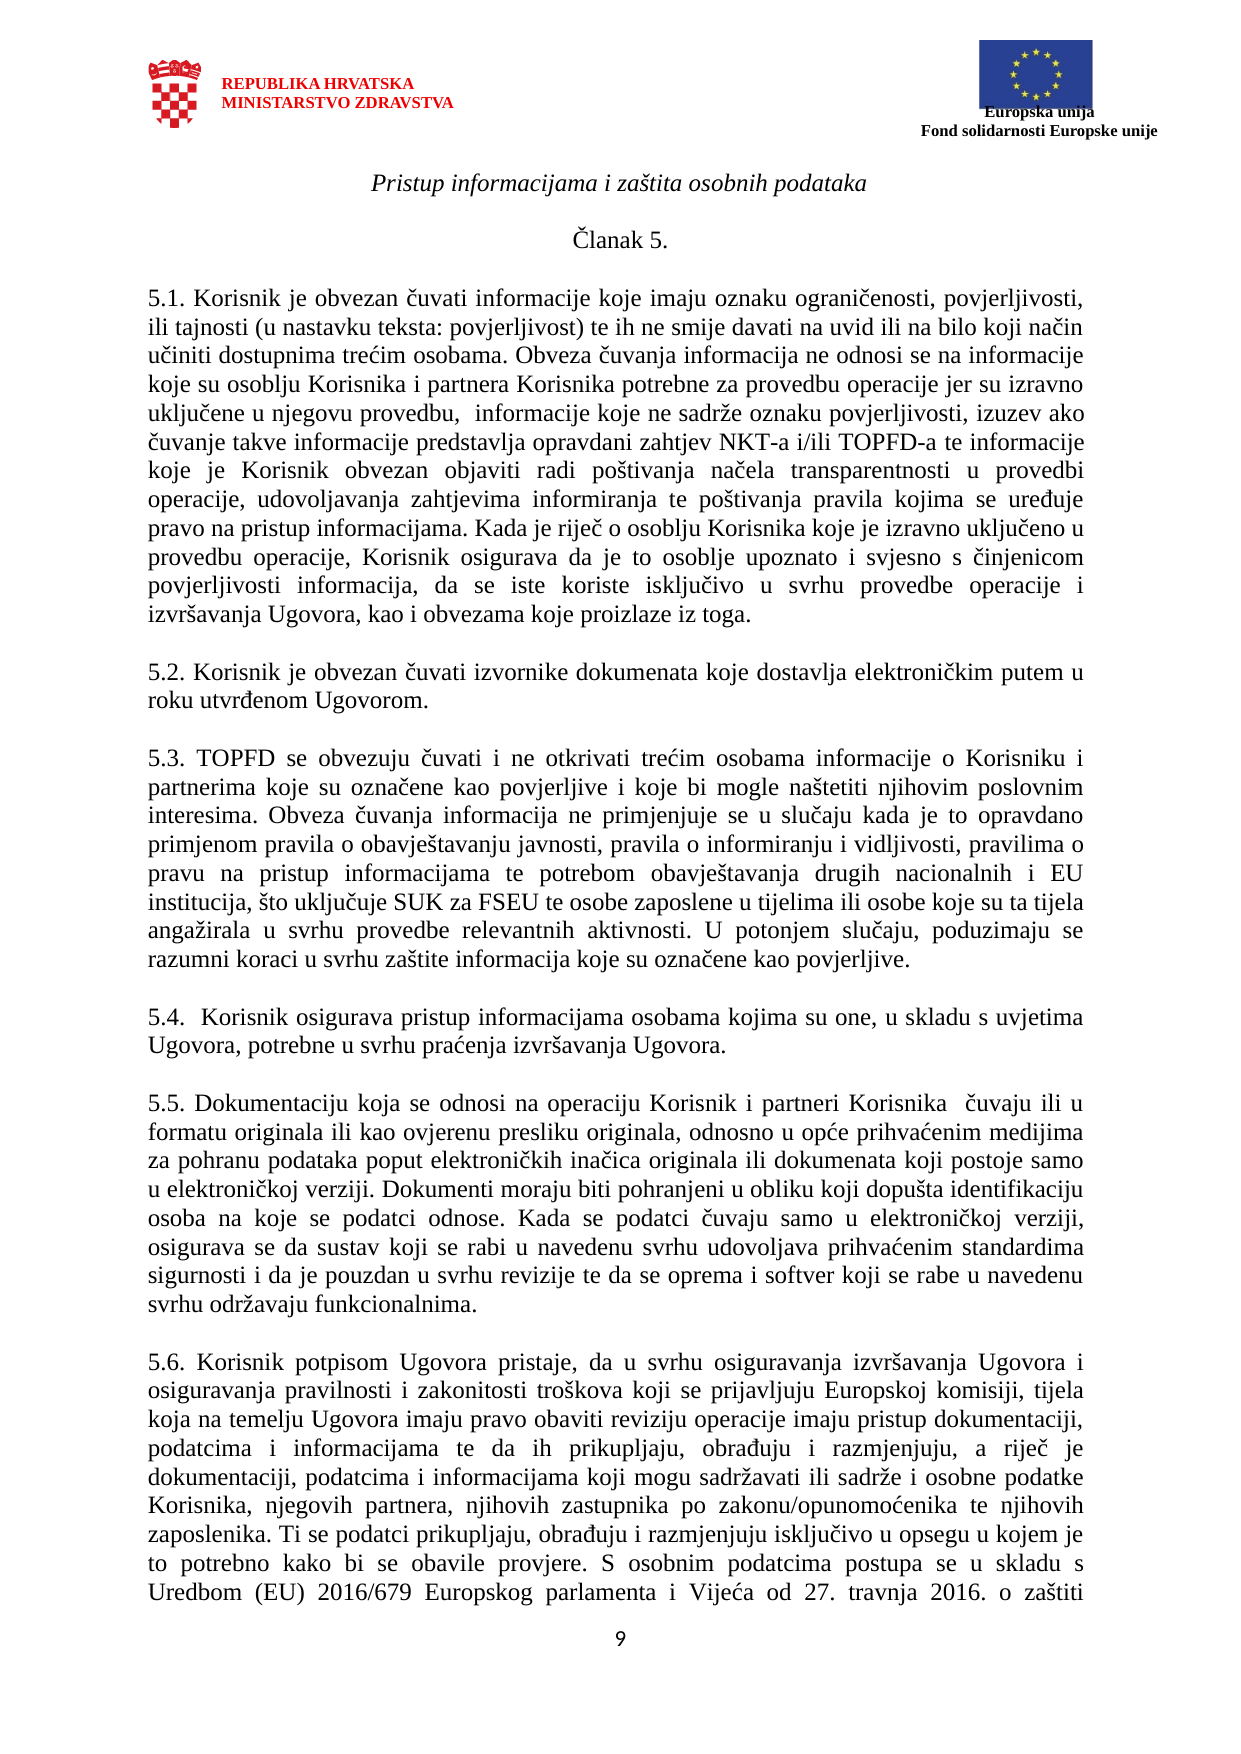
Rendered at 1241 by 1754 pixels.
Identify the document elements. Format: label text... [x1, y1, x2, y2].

picture [979, 40, 1093, 110]
picture [147, 60, 200, 129]
text 5.1. Korisnik je obvezan čuvati informacije koje imaju oznaku ograničenosti, povjerljivosti, ili tajnosti (u nastavku teksta: povjerljivost) te ih ne smije davati na uvid ili na bilo koji način učiniti dostupnima trećim osobama. Obveza čuvanja informacija ne odnosi se na informacije koje su osoblju Korisnika i partnera Korisnika potrebne za provedbu operacije jer su izravno uključene u njegovu provedbu, informacije koje ne sadrže oznaku povjerljivosti, izuzev ako čuvanje takve informacije predstavlja opravdani zahtjev NKT-a i/ili TOPFD-a te informacije koje je Korisnik obvezan objaviti radi poštivanja načela transparentnosti u provedbi operacije, udovoljavanja zahtjevima informiranja te poštivanja pravila kojima se uređuje pravo na pristup informacijama. Kada je riječ o osoblju Korisnika koje je izravno uključeno u provedbu operacije, Korisnik osigurava da je to osoblje upoznato i svjesno s činjenicom povjerljivosti informacija, da se iste koriste isključivo u svrhu provedbe operacije i izvršavanja Ugovora, kao i obvezama koje proizlaze iz toga. [148, 283, 1085, 628]
subtitle Pristup informacijama i zaštita osobnih podataka [148, 168, 1093, 197]
text 5.3. TOPFD se obvezuju čuvati i ne otkrivati trećim osobama informacije o Korisniku i partnerima koje su označene kao povjerljive i koje bi mogle naštetiti njihovim poslovnim interesima. Obveza čuvanja informacija ne primjenjuje se u slučaju kada je to opravdano primjenom pravila o obavještavanju javnosti, pravila o informiranju i vidljivosti, pravilima o pravu na pristup informacijama te potrebom obavještavanja drugih nacionalnih i EU institucija, što uključuje SUK za FSEU te osobe zaposlene u tijelima ili osobe koje su ta tijela angažirala u svrhu provedbe relevantnih aktivnosti. U potonjem slučaju, poduzimaju se razumni koraci u svrhu zaštite informacija koje su označene kao povjerljive. [148, 743, 1085, 973]
text 5.4. Korisnik osigurava pristup informacijama osobama kojima su one, u skladu s uvjetima Ugovora, potrebne u svrhu praćenja izvršavanja Ugovora. [148, 1002, 1085, 1059]
text Članak 5. [148, 226, 1093, 254]
text 5.5. Dokumentaciju koja se odnosi na operaciju Korisnik i partneri Korisnika čuvaju ili u formatu originala ili kao ovjerenu presliku originala, odnosno u opće prihvaćenim medijima za pohranu podataka poput elektroničkih inačica originala ili dokumenata koji postoje samo u elektroničkoj verziji. Dokumenti moraju biti pohranjeni u obliku koji dopušta identifikaciju osoba na koje se podatci odnose. Kada se podatci čuvaju samo u elektroničkoj verziji, osigurava se da sustav koji se rabi u navedenu svrhu udovoljava prihvaćenim standardima sigurnosti i da je pouzdan u svrhu revizije te da se oprema i softver koji se rabe u navedenu svrhu održavaju funkcionalnima. [148, 1088, 1085, 1318]
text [148, 1347, 1085, 1606]
text 5.2. Korisnik je obvezan čuvati izvornike dokumenata koje dostavlja elektroničkim putem u roku utvrđenom Ugovorom. [148, 657, 1085, 714]
